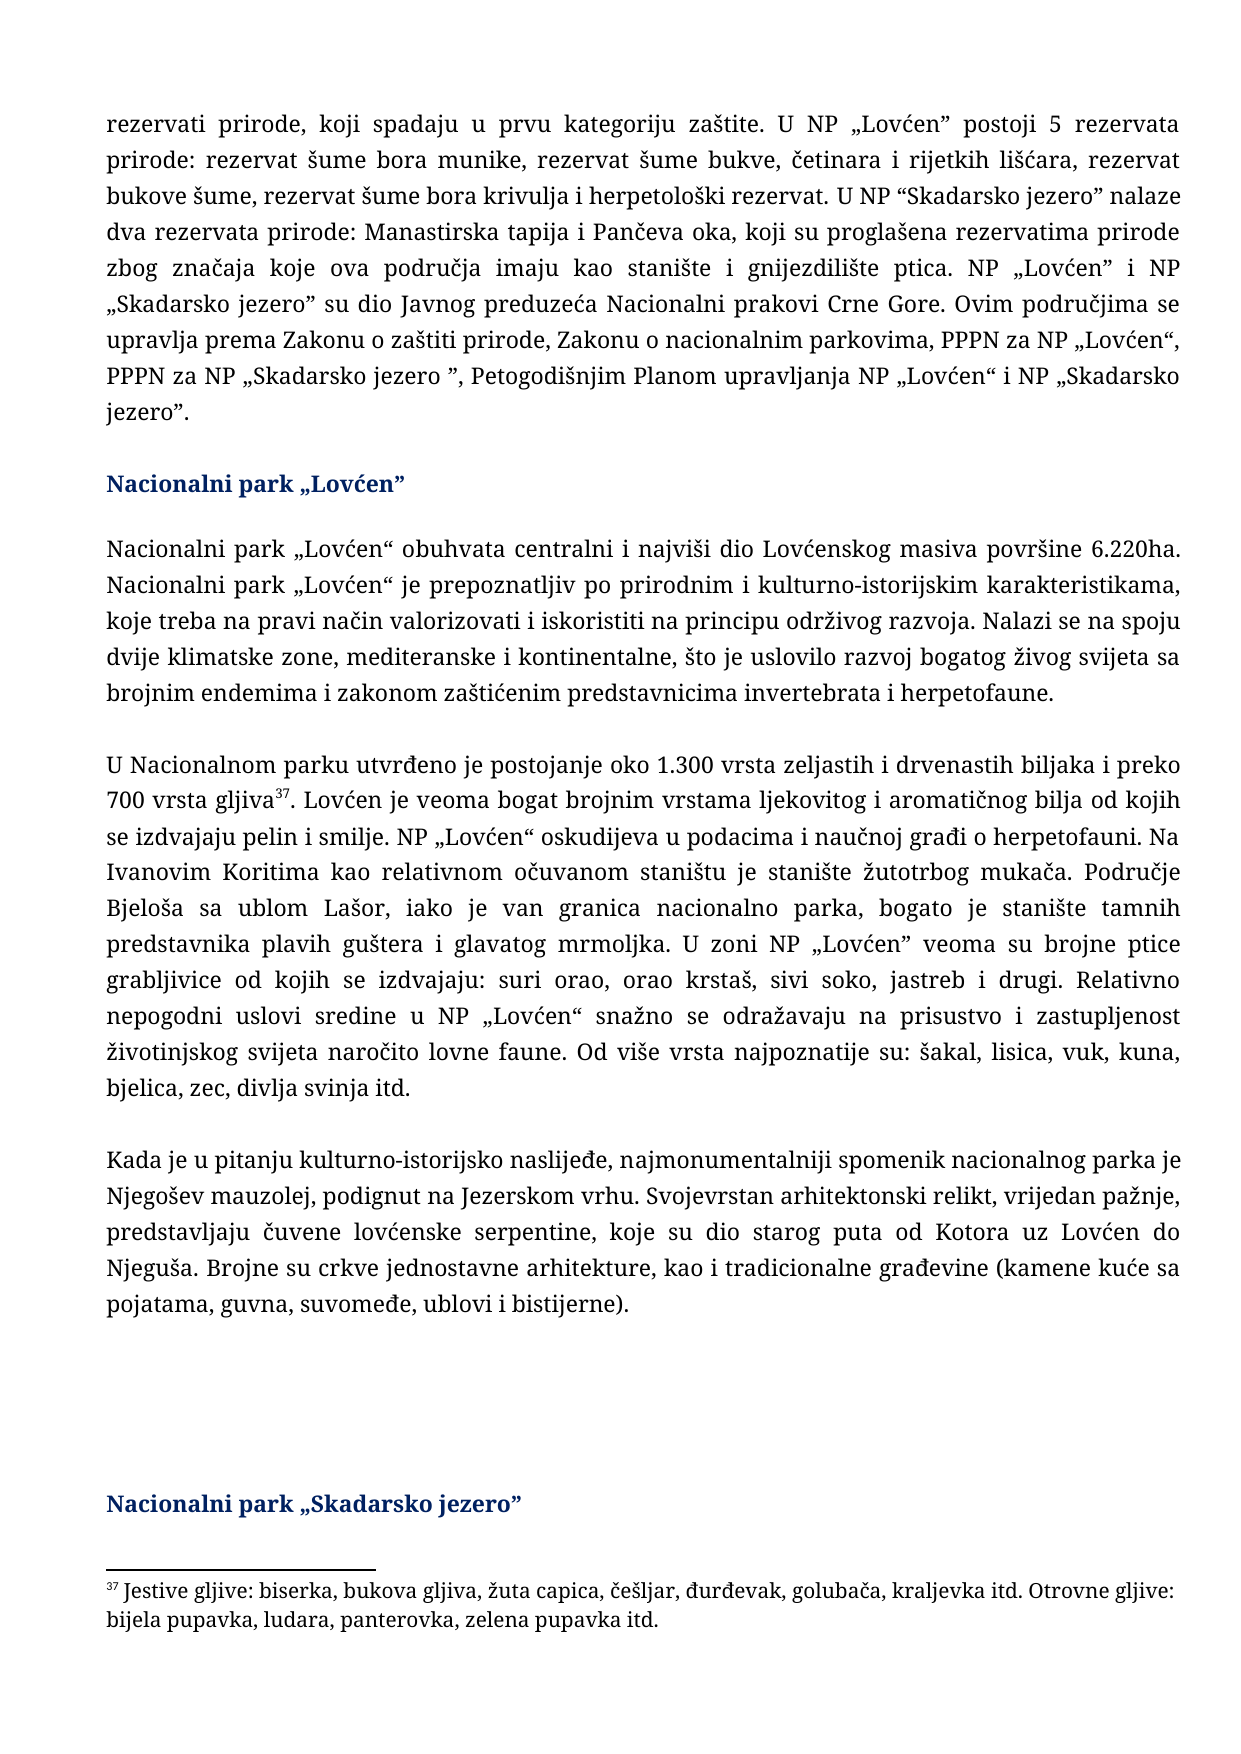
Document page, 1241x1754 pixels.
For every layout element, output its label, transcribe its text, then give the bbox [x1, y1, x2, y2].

text Kada je u pitanju kulturno-istorijsko naslijeđe, najmonumentalniji spomenik nacionalnog parka je Njegošev mauzolej, podignut na Jezerskom vrhu. Svojevrstan arhitektonski relikt, vrijedan pažnje, predstavljaju čuvene lovćenske serpentine, koje su dio starog puta od Kotora uz Lovćen do Njeguša. Brojne su crkve jednostavne arhitekture, kao i tradicionalne građevine (kamene kuće sa pojatama, guvna, suvomeđe, ublovi i bistijerne). [106, 1144, 1182, 1319]
text Nacionalni park „Skadarsko jezero” [106, 1488, 1182, 1519]
text Nacionalni park „Lovćen“ obuhvata centralni i najviši dio Lovćenskog masiva površine 6.220ha. Nacionalni park „Lovćen“ je prepoznatljiv po prirodnim i kulturno-istorijskim karakteristikama, koje treba na pravi način valorizovati i iskoristiti na principu održivog razvoja. Nalazi se na spoju dvije klimatske zone, mediteranske i kontinentalne, što je uslovilo razvoj bogatog živog svijeta sa brojnim endemima i zakonom zaštićenim predstavnicima invertebrata i herpetofaune. [106, 533, 1182, 708]
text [106, 108, 1182, 427]
text U Nacionalnom parku utvrđeno je postojanje oko 1.300 vrsta zeljastih i drvenastih biljaka i preko 700 vrsta gljiva. Lovćen je veoma bogat brojnim vrstama ljekovitog i aromatičnog bilja od kojih se izdvajaju pelin i smilje. NP „Lovćen“ oskudijeva u podacima i naučnoj građi o herpetofauni. Na Ivanovim Koritima kao relativnom očuvanom staništu je stanište žutotrbog mukača. Područje Bjeloša sa ublom Lašor, iako je van granica nacionalno parka, bogato je stanište tamnih predstavnika plavih guštera i glavatog mrmoljka. U zoni NP „Lovćen” veoma su brojne ptice grabljivice od kojih se izdvajaju: suri orao, orao krstaš, sivi soko, jastreb i drugi. Relativno nepogodni uslovi sredine u NP „Lovćen“ snažno se odražavaju na prisustvo i zastupljenost životinjskog svijeta naročito lovne faune. Od više vrsta najpoznatije su: šakal, lisica, vuk, kuna, bjelica, zec, divlja svinja itd. [106, 748, 1182, 1103]
text Nacionalni park „Lovćen” [106, 468, 1182, 499]
